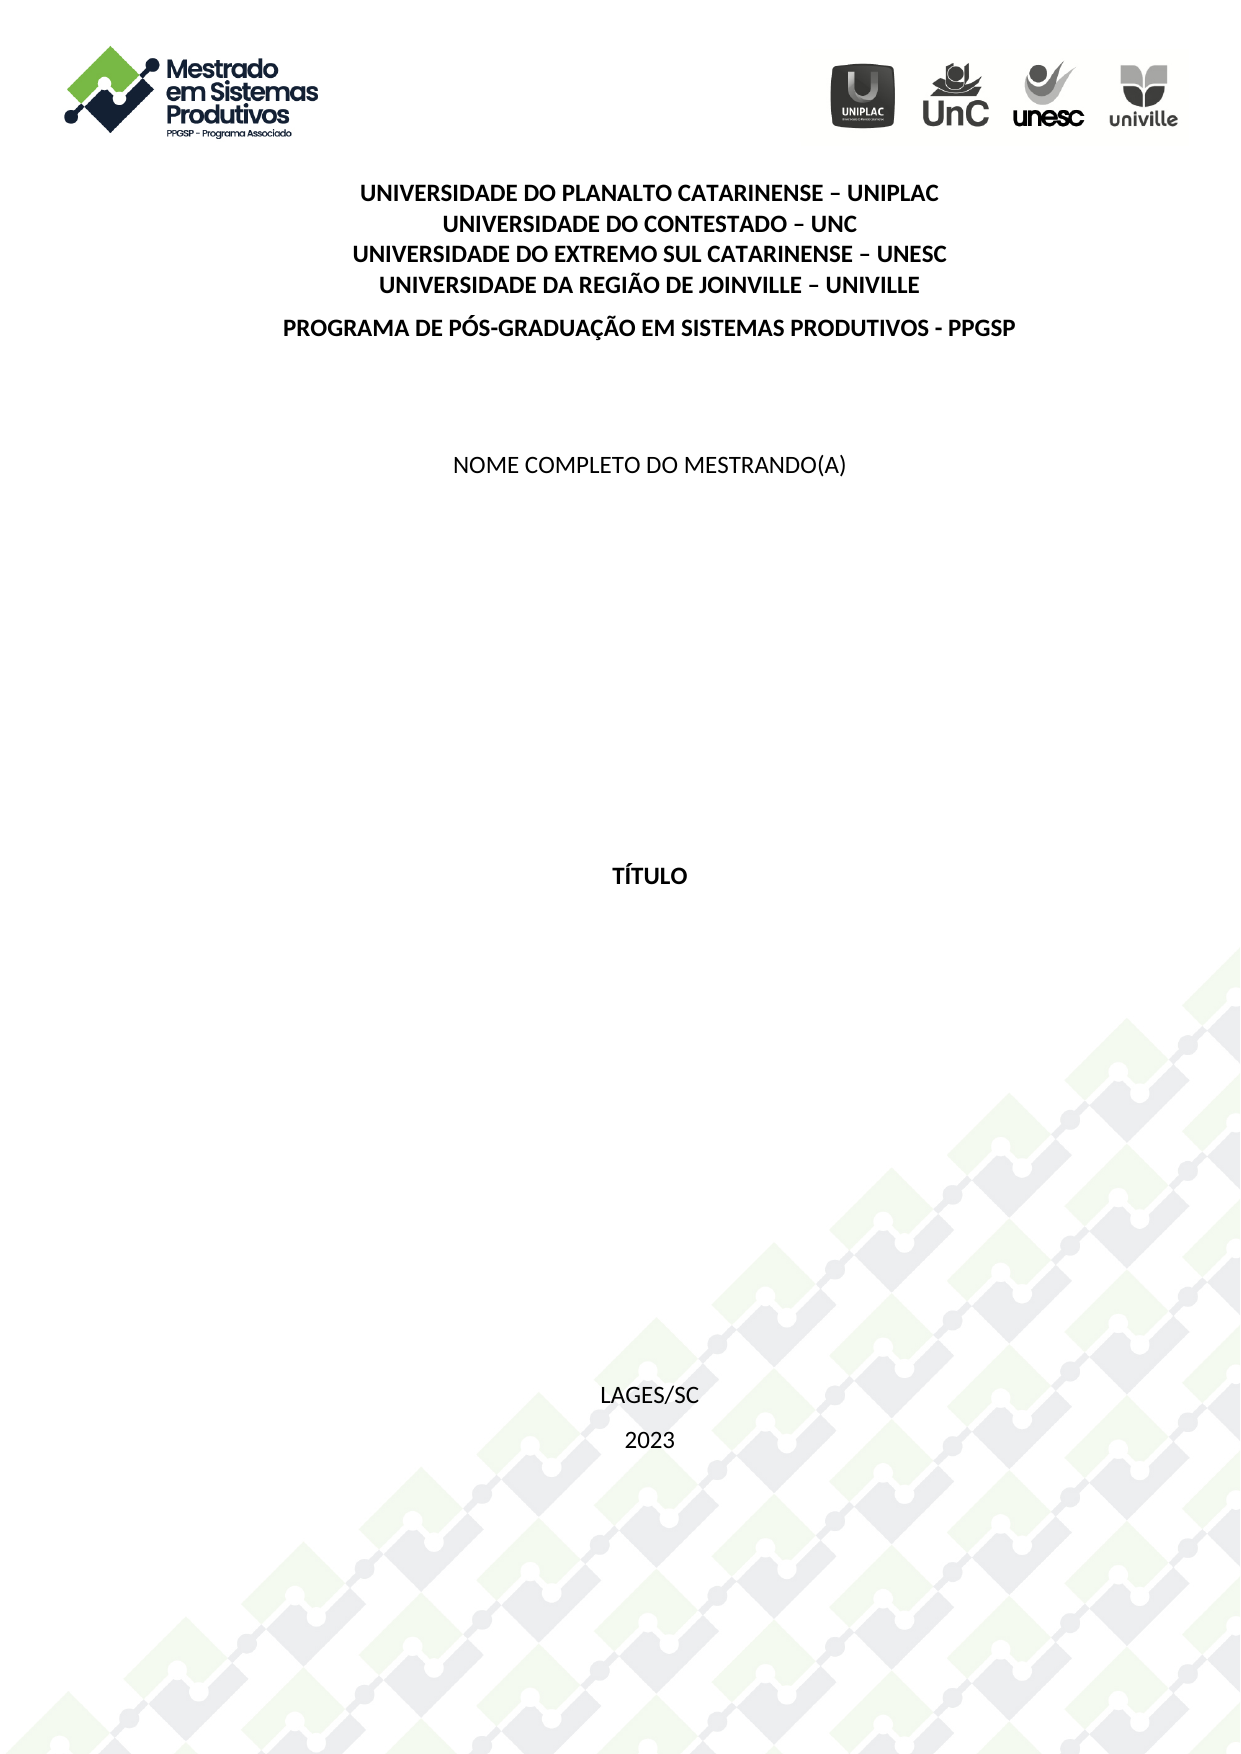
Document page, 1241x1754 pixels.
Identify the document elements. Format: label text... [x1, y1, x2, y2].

text UNIVERSIDADE DO PLANALTO CATARINENSE – UNIPLAC [177, 177, 1122, 208]
text NOME COMPLETO DO MESTRANDO(A) [177, 449, 1122, 479]
text UNIVERSIDADE DO CONTESTADO – UNC [177, 208, 1122, 238]
text 2023 [177, 1424, 1122, 1455]
text TÍTULO [177, 861, 1122, 891]
picture [2, 0, 1241, 1754]
text UNIVERSIDADE DA REGIÃO DE JOINVILLE – UNIVILLE [177, 269, 1122, 299]
text PROGRAMA DE PÓS-GRADUAÇÃO EM SISTEMAS PRODUTIVOS - PPGSP [177, 312, 1122, 342]
text UNIVERSIDADE DO EXTREMO SUL CATARINENSE – UNESC [177, 238, 1122, 269]
text LAGES/SC [177, 1379, 1122, 1409]
